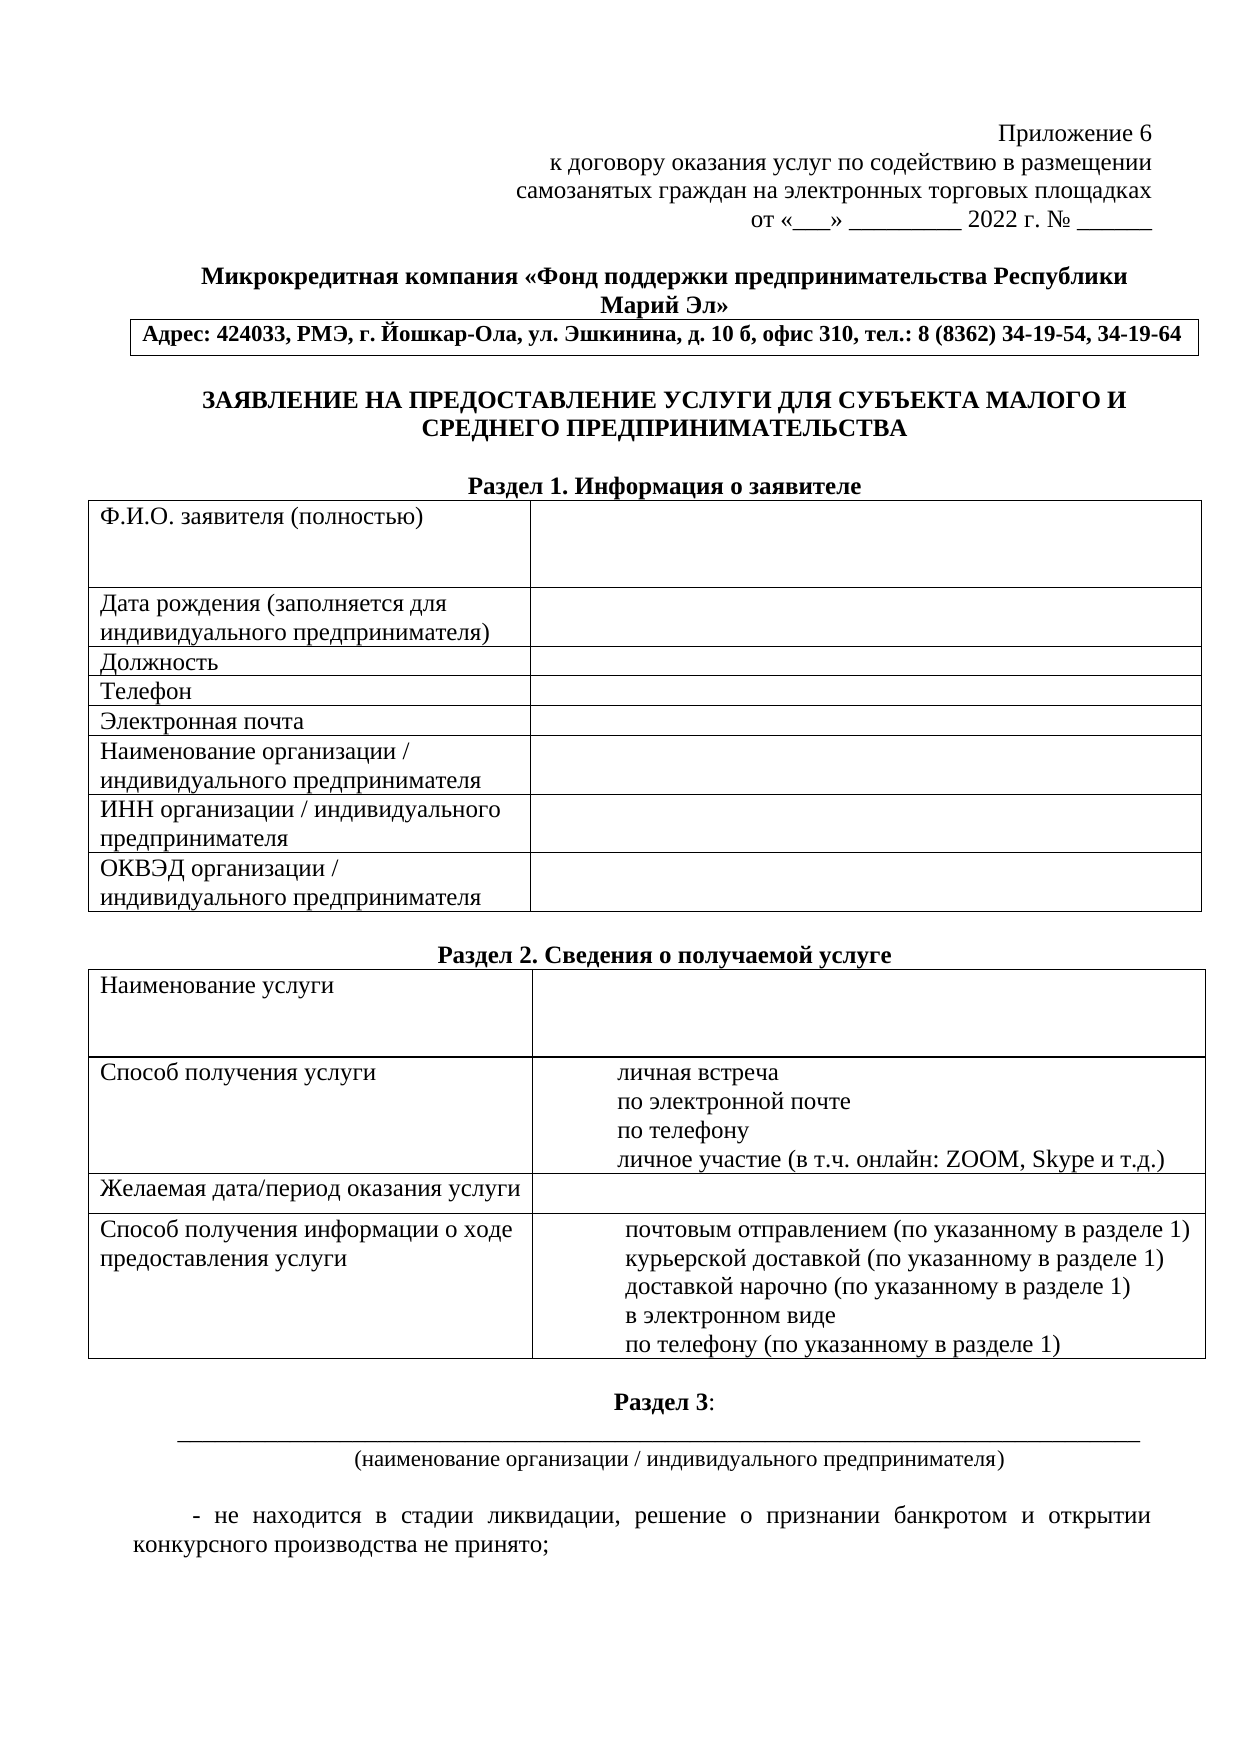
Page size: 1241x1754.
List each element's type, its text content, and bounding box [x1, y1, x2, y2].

table_cell Дата рождения (заполняется для индивидуального предпринимателя) [89, 588, 530, 646]
text Приложение 6 [177, 118, 1152, 147]
text Микрокредитная компания «Фонд поддержки предпринимательства Республики Марий Эл» [177, 261, 1152, 319]
table_cell Желаемая дата/период оказания услуги [89, 1174, 532, 1213]
table_cell [531, 676, 1201, 705]
table_cell почтовым отправлением (по указанному в разделе 1) курьерской доставкой (по указанному в разделе 1) доставкой нарочно (по указанному в разделе 1) в электронном виде по телефону (по указанному в разделе 1) [533, 1214, 1205, 1358]
text от «___» _________ 2022 г. № ______ [177, 204, 1152, 233]
text ЗАЯВЛЕНИЕ НА ПРЕДОСТАВЛЕНИЕ УСЛУГИ ДЛЯ СУБЪЕКТА МАЛОГО И СРЕДНЕГО ПРЕДПРИНИМАТЕЛЬСТВА [177, 385, 1152, 442]
table_cell ИНН организации / индивидуального предпринимателя [89, 795, 530, 852]
table_cell Способ получения услуги [89, 1058, 532, 1172]
table_cell Должность [89, 647, 530, 675]
table_cell [531, 706, 1201, 735]
table_header [533, 970, 1205, 1056]
text - не находится в стадии ликвидации, решение о признании банкротом и открытии конкурсного производства не принято; [133, 1500, 1152, 1557]
table_header Адрес: 424033, РМЭ, г. Йошкар-Ола, ул. Эшкинина, д. 10 б, офис 310, тел.: 8 (8362) 34-19-54, 34-19-64 [131, 320, 1198, 355]
table_cell [531, 853, 1201, 911]
table_cell [531, 736, 1201, 793]
table_header [531, 501, 1201, 587]
table_header Ф.И.О. заявителя (полностью) [89, 501, 530, 587]
text (наименование организации / индивидуального предпринимателя) [177, 1445, 1152, 1471]
table_cell Способ получения информации о ходе предоставления услуги [89, 1214, 532, 1358]
table_cell [531, 795, 1201, 852]
table_cell Электронная почта [89, 706, 530, 735]
table_cell [531, 588, 1201, 646]
table_cell Наименование организации / индивидуального предпринимателя [89, 736, 530, 793]
table_cell [531, 647, 1201, 675]
table_cell ОКВЭД организации / индивидуального предпринимателя [89, 853, 530, 911]
table_header Наименование услуги [89, 970, 532, 1056]
text Раздел 3: [177, 1387, 1152, 1416]
text самозанятых граждан на электронных торговых площадках [177, 176, 1152, 204]
table_cell Телефон [89, 676, 530, 705]
text _____________________________________________________________________________ [177, 1416, 1152, 1445]
text Раздел 2. Сведения о получаемой услуге [177, 940, 1152, 969]
text Раздел 1. Информация о заявителе [177, 471, 1152, 500]
table_cell личная встреча по электронной почте по телефону личное участие (в т.ч. онлайн: ZOOM, Skype и т.д.) [533, 1058, 1205, 1172]
text к договору оказания услуг по содействию в размещении [177, 147, 1152, 176]
table_cell [533, 1174, 1205, 1213]
